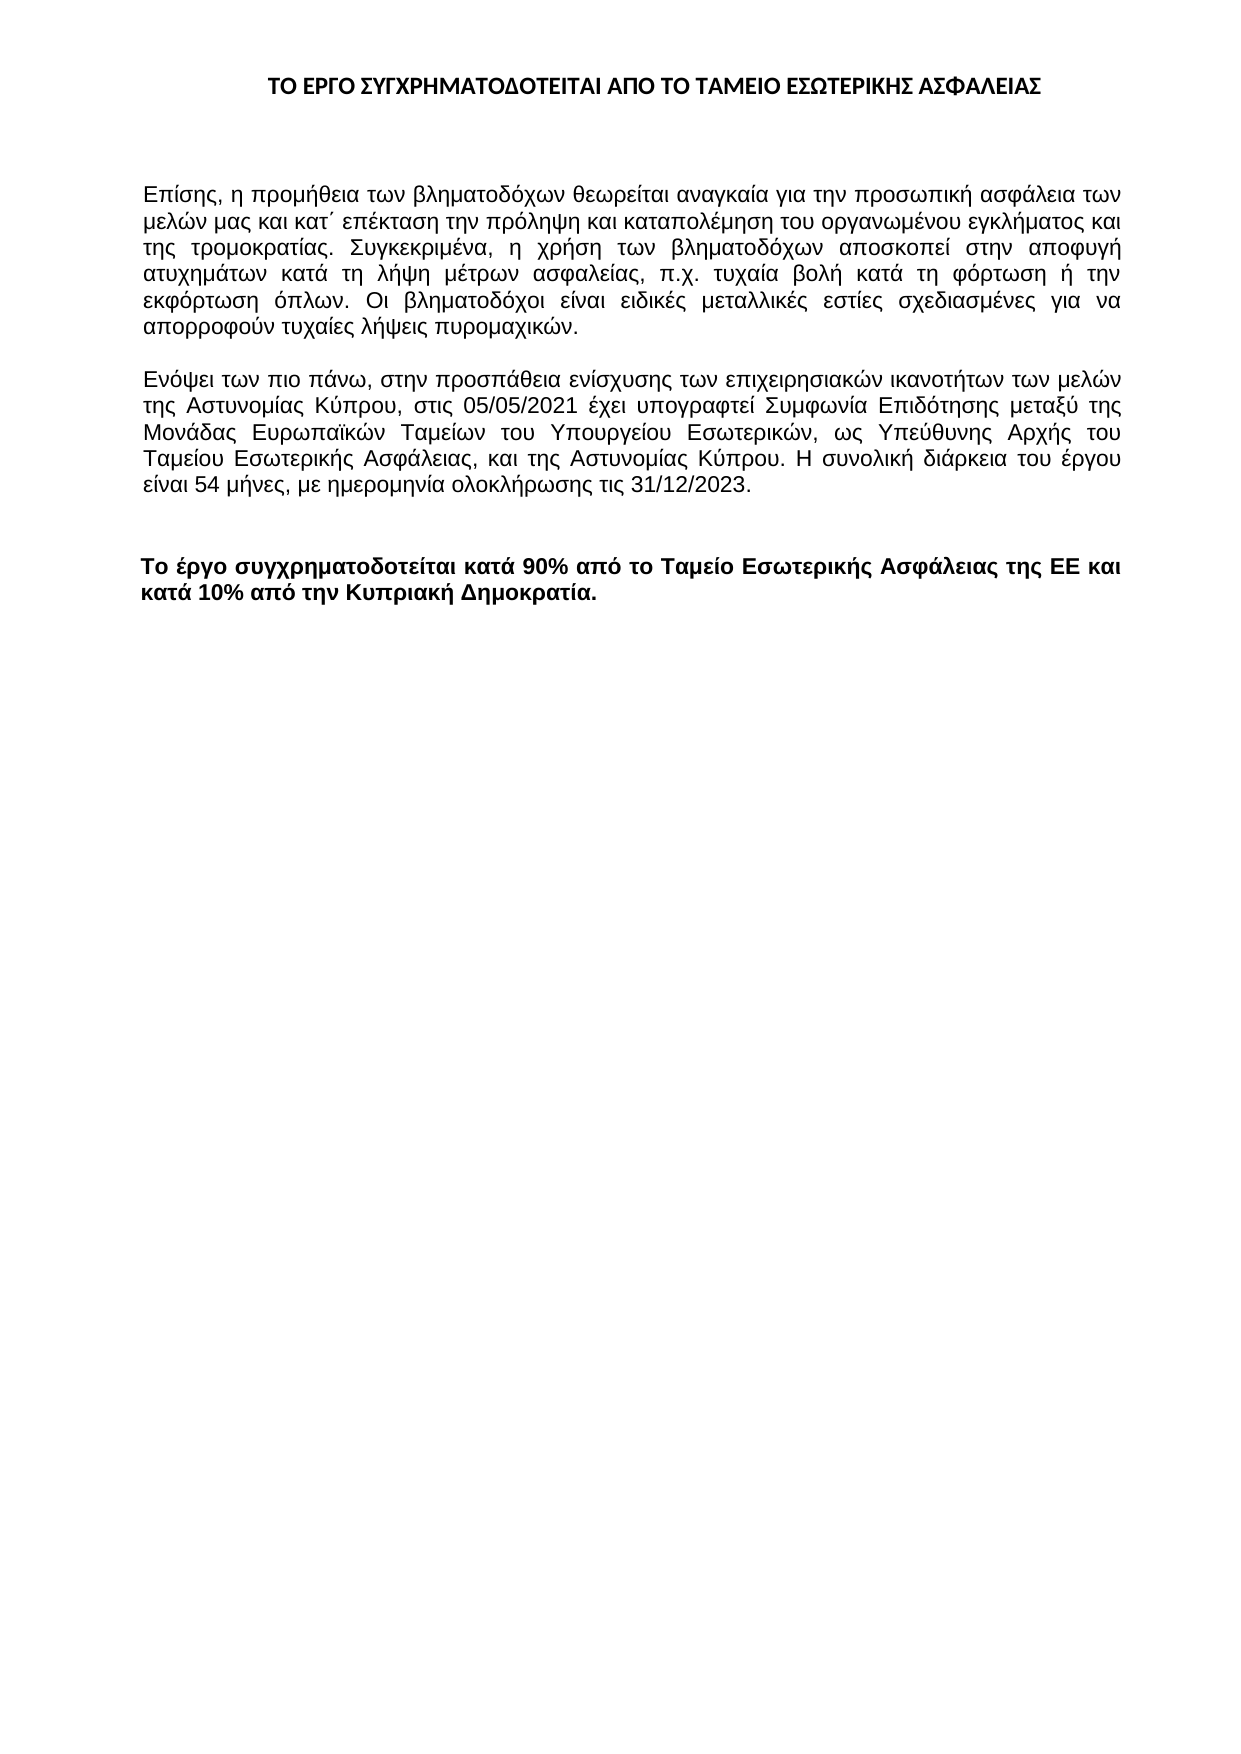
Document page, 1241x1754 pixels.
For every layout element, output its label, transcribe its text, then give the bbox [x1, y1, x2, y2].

text Επίσης, η προμήθεια των βληματοδόχων θεωρείται αναγκαία για την προσωπική ασφάλεια των μελών μας και κατ΄ επέκταση την πρόληψη και καταπολέμηση του οργανωμένου εγκλήματος και της τρομοκρατίας. Συγκεκριμένα, η χρήση των βληματοδόχων αποσκοπεί στην αποφυγή ατυχημάτων κατά τη λήψη μέτρων ασφαλείας, π.χ. τυχαία βολή κατά τη φόρτωση ή την εκφόρτωση όπλων. Οι βληματοδόχοι είναι ειδικές μεταλλικές εστίες σχεδιασμένες για να απορροφούν τυχαίες λήψεις πυρομαχικών. [143, 181, 1122, 339]
text Ενόψει των πιο πάνω, στην προσπάθεια ενίσχυσης των επιχειρησιακών ικανοτήτων των μελών της Αστυνομίας Κύπρου, στις 05/05/2021 έχει υπογραφτεί Συμφωνία Επιδότησης μεταξύ της Μονάδας Ευρωπαϊκών Ταμείων του Υπουργείου Εσωτερικών, ως Υπεύθυνης Αρχής του Ταμείου Εσωτερικής Ασφάλειας, και της Αστυνομίας Κύπρου. Η συνολική διάρκεια του έργου είναι 54 μήνες, με ημερομηνία ολοκλήρωσης τις 31/12/2023. [143, 366, 1122, 498]
text Το έργο συγχρηματοδοτείται κατά 90% από το Ταμείο Εσωτερικής Ασφάλειας της ΕΕ και κατά 10% από την Κυπριακή Δημοκρατία. [140, 553, 1122, 605]
